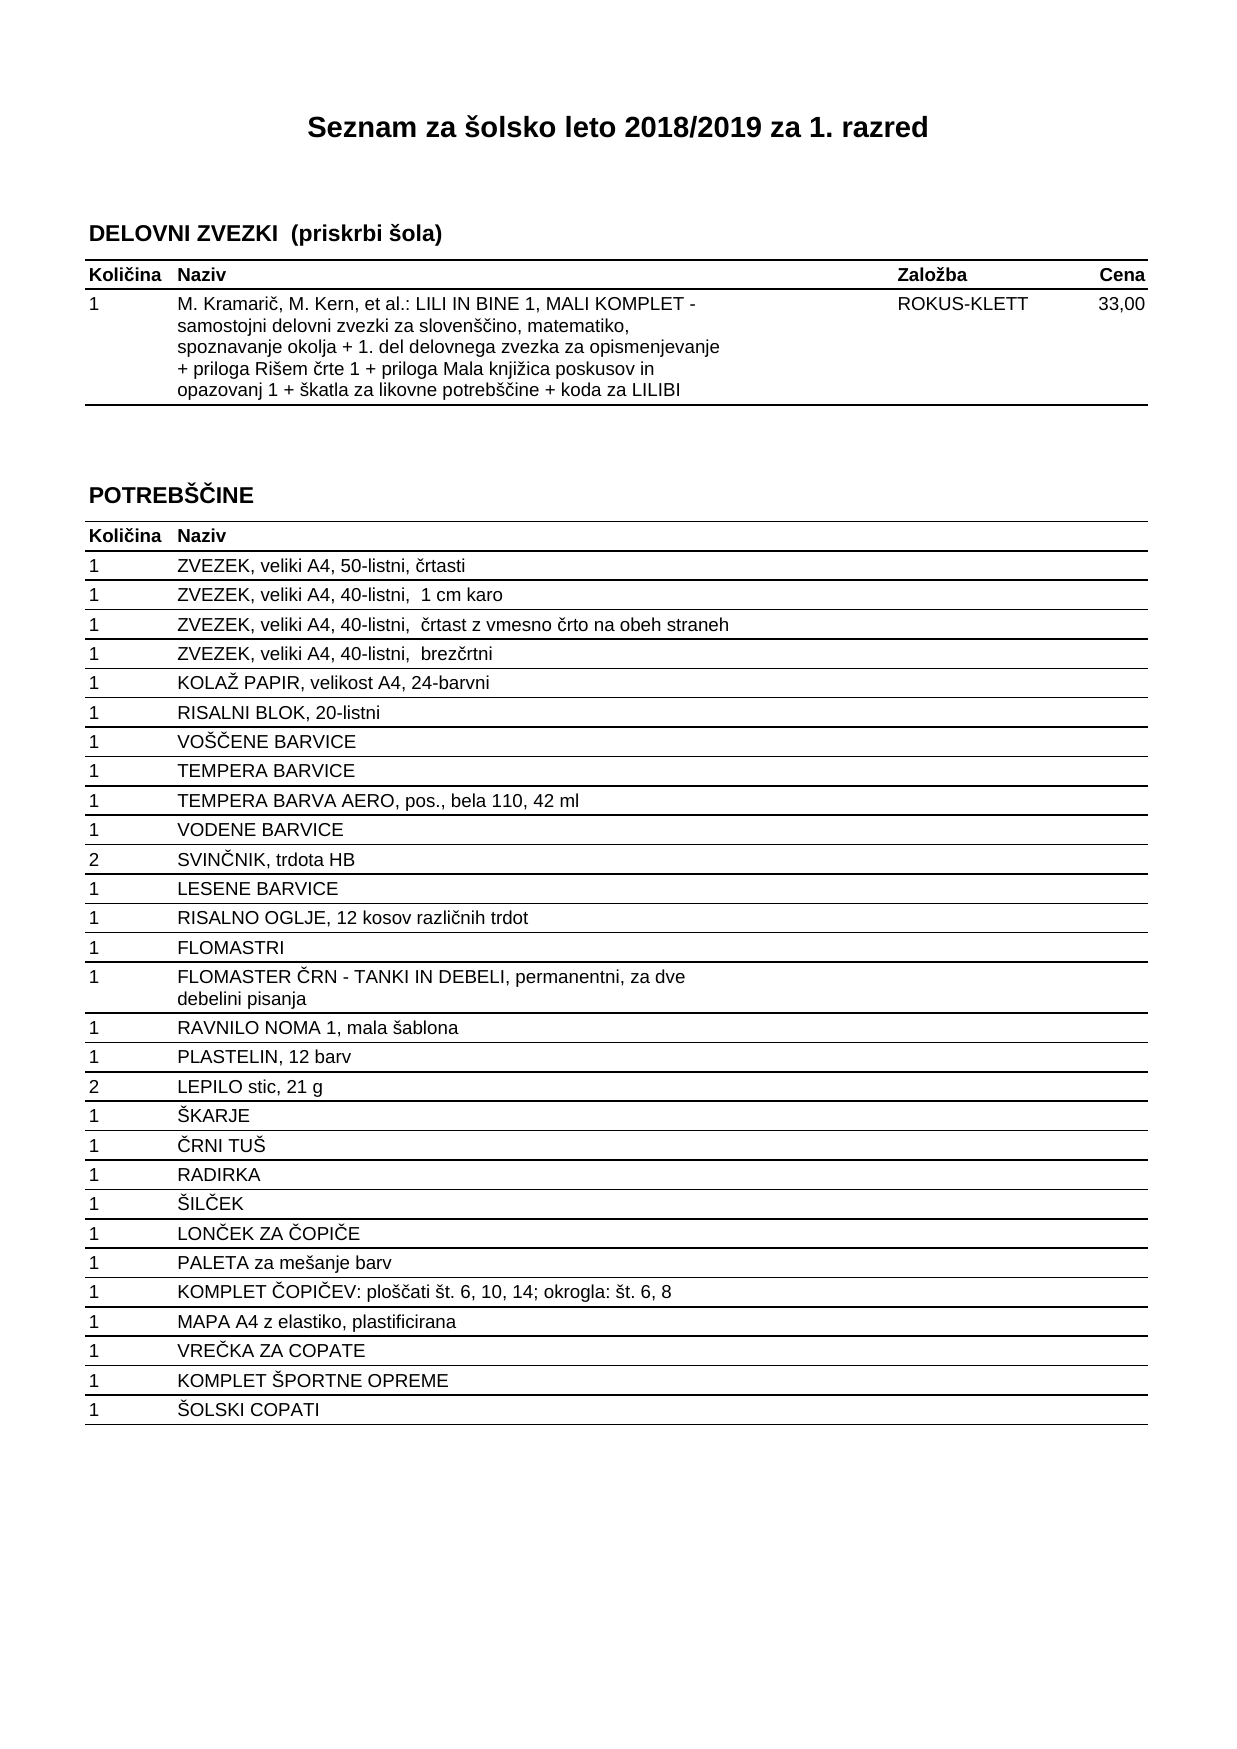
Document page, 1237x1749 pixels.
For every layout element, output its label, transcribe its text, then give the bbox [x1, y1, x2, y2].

table_cell [735, 816, 1071, 844]
table_cell VREČKA ZA COPATE [174, 1337, 735, 1365]
table_cell [735, 669, 1071, 697]
table_cell 1 [85, 1161, 174, 1188]
table_cell FLOMASTER ČRN - TANKI IN DEBELI, permanentni, za dve debelini pisanja [174, 963, 735, 1012]
table_cell ŠOLSKI COPATI [174, 1396, 735, 1423]
table_cell 1 [85, 875, 174, 902]
table_cell [735, 1102, 1071, 1130]
table_cell 1 [85, 698, 174, 726]
table_cell KOLAŽ PAPIR, velikost A4, 24-barvni [174, 669, 735, 697]
table_cell [1071, 787, 1148, 814]
table_cell 1 [85, 1102, 174, 1130]
table_cell [735, 290, 894, 404]
table_cell [1071, 1337, 1148, 1365]
table_cell 1 [85, 904, 174, 932]
table_cell [1071, 1102, 1148, 1130]
table_cell [735, 904, 1071, 932]
table_cell [1071, 904, 1148, 932]
table_cell 1 [85, 728, 174, 756]
table_cell [735, 845, 1071, 873]
table_cell [1071, 1308, 1148, 1335]
table_cell FLOMASTRI [174, 933, 735, 961]
table_cell RISALNI BLOK, 20-listni [174, 698, 735, 726]
table_cell [735, 1073, 1071, 1100]
table_cell [735, 1220, 1071, 1247]
table_cell KOMPLET ŠPORTNE OPREME [174, 1366, 735, 1394]
table_cell [1071, 1366, 1148, 1394]
table_cell [735, 757, 1071, 785]
text DELOVNI ZVEZKI (priskrbi šola) [88, 220, 1148, 246]
table_cell 1 [85, 1308, 174, 1335]
table_cell RADIRKA [174, 1161, 735, 1188]
table_cell [1071, 1043, 1148, 1071]
table_cell ROKUS-KLETT [894, 290, 1071, 404]
table_cell LEPILO stic, 21 g [174, 1073, 735, 1100]
table_cell MAPA A4 z elastiko, plastificirana [174, 1308, 735, 1335]
table_cell [735, 933, 1071, 961]
table_cell 1 [85, 963, 174, 1012]
table_cell [1071, 1190, 1148, 1218]
table_header [735, 522, 1071, 550]
table_cell 1 [85, 1366, 174, 1394]
table_cell 1 [85, 1278, 174, 1306]
table_cell [735, 1190, 1071, 1218]
table_cell PLASTELIN, 12 barv [174, 1043, 735, 1071]
table_cell [1071, 1131, 1148, 1159]
table_cell PALETA za mešanje barv [174, 1249, 735, 1277]
table_cell [1071, 728, 1148, 756]
table_cell [735, 1366, 1071, 1394]
table_cell [1071, 581, 1148, 609]
table_cell LONČEK ZA ČOPIČE [174, 1220, 735, 1247]
text POTREBŠČINE [88, 482, 1148, 508]
table_cell RISALNO OGLJE, 12 kosov različnih trdot [174, 904, 735, 932]
table_cell ŠKARJE [174, 1102, 735, 1130]
table_cell [1071, 552, 1148, 579]
table_cell [735, 728, 1071, 756]
table_cell LESENE BARVICE [174, 875, 735, 902]
table_cell ZVEZEK, veliki A4, 50-listni, črtasti [174, 552, 735, 579]
table_cell ZVEZEK, veliki A4, 40-listni, 1 cm karo [174, 581, 735, 609]
table_cell [735, 1278, 1071, 1306]
table_cell ŠILČEK [174, 1190, 735, 1218]
table_cell [735, 1308, 1071, 1335]
table_cell [1071, 816, 1148, 844]
table_cell [735, 1249, 1071, 1277]
table_cell TEMPERA BARVICE [174, 757, 735, 785]
table_cell [1071, 757, 1148, 785]
table_header Količina [85, 522, 174, 550]
table_header [735, 261, 894, 288]
table_cell 1 [85, 610, 174, 638]
table_cell [735, 963, 1071, 1012]
table_cell [1071, 610, 1148, 638]
table_cell [735, 581, 1071, 609]
table_cell [1071, 845, 1148, 873]
table_cell 33,00 [1071, 290, 1148, 404]
table_cell [1071, 669, 1148, 697]
table_cell [1071, 1278, 1148, 1306]
table_cell [735, 1014, 1071, 1042]
table_cell KOMPLET ČOPIČEV: ploščati št. 6, 10, 14; okrogla: št. 6, 8 [174, 1278, 735, 1306]
table_cell M. Kramarič, M. Kern, et al.: LILI IN BINE 1, MALI KOMPLET - samostojni delovni zvezki za slovenščino, matematiko, spoznavanje okolja + 1. del delovnega zvezka za opismenjevanje + priloga Rišem črte 1 + priloga Mala knjižica poskusov in opazovanj 1 + škatla za likovne potrebščine + koda za LILIBI [174, 290, 735, 404]
table_header Naziv [174, 522, 735, 550]
table_header Naziv [174, 261, 735, 288]
table_cell 1 [85, 1249, 174, 1277]
table_cell 1 [85, 787, 174, 814]
table_cell [1071, 1073, 1148, 1100]
table_cell VOŠČENE BARVICE [174, 728, 735, 756]
table_cell [735, 1131, 1071, 1159]
table_cell 1 [85, 1396, 174, 1423]
table_cell [1071, 1220, 1148, 1247]
table_cell [735, 1161, 1071, 1188]
table_cell [1071, 640, 1148, 667]
table_header Založba [894, 261, 1071, 288]
table_cell 2 [85, 1073, 174, 1100]
table_cell ZVEZEK, veliki A4, 40-listni, brezčrtni [174, 640, 735, 667]
table_cell [735, 1043, 1071, 1071]
table_cell [1071, 1249, 1148, 1277]
table_cell [735, 640, 1071, 667]
table_cell [1071, 1014, 1148, 1042]
table_cell [735, 1337, 1071, 1365]
table_cell [735, 698, 1071, 726]
table_cell ČRNI TUŠ [174, 1131, 735, 1159]
text Seznam za šolsko leto 2018/2019 za 1. razred [88, 110, 1148, 144]
table_cell 1 [85, 1014, 174, 1042]
table_header Količina [85, 261, 174, 288]
table_cell [735, 875, 1071, 902]
table_cell 1 [85, 933, 174, 961]
table_cell VODENE BARVICE [174, 816, 735, 844]
table_cell [735, 610, 1071, 638]
table_cell SVINČNIK, trdota HB [174, 845, 735, 873]
table_cell [1071, 1161, 1148, 1188]
table_cell 1 [85, 669, 174, 697]
table_cell 1 [85, 552, 174, 579]
table_cell 1 [85, 1220, 174, 1247]
table_cell 1 [85, 1131, 174, 1159]
table_cell [735, 787, 1071, 814]
table_cell [1071, 963, 1148, 1012]
table_cell ZVEZEK, veliki A4, 40-listni, črtast z vmesno črto na obeh straneh [174, 610, 735, 638]
table_cell [735, 1396, 1071, 1423]
table_cell TEMPERA BARVA AERO, pos., bela 110, 42 ml [174, 787, 735, 814]
table_cell 2 [85, 845, 174, 873]
table_cell [735, 552, 1071, 579]
table_cell RAVNILO NOMA 1, mala šablona [174, 1014, 735, 1042]
table_cell 1 [85, 1190, 174, 1218]
table_cell 1 [85, 640, 174, 667]
table_header Cena [1071, 261, 1148, 288]
table_cell 1 [85, 581, 174, 609]
table_cell 1 [85, 757, 174, 785]
table_header [1071, 522, 1148, 550]
table_cell 1 [85, 290, 174, 404]
table_cell [1071, 933, 1148, 961]
table_cell [1071, 1396, 1148, 1423]
table_cell [1071, 698, 1148, 726]
table_cell 1 [85, 1043, 174, 1071]
table_cell 1 [85, 816, 174, 844]
table_cell [1071, 875, 1148, 902]
table_cell 1 [85, 1337, 174, 1365]
